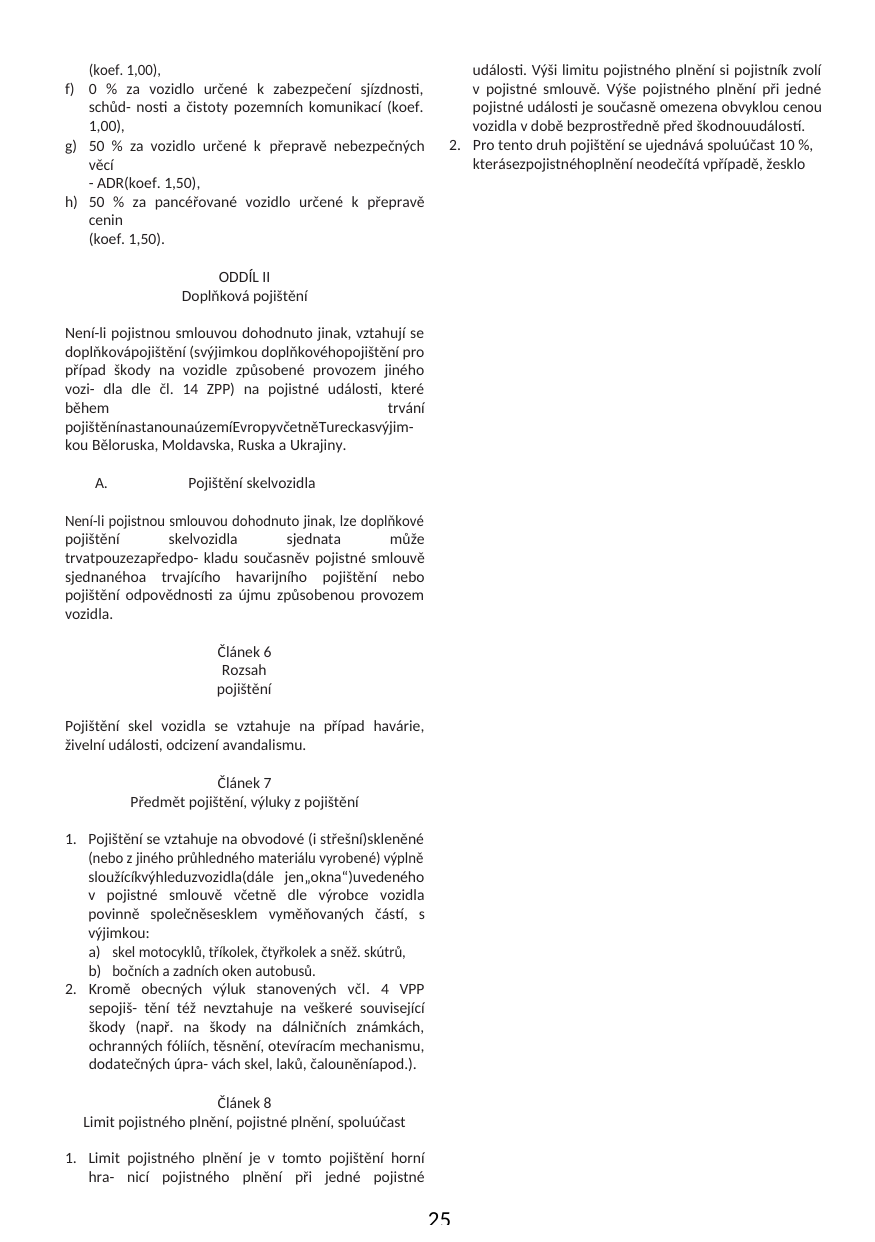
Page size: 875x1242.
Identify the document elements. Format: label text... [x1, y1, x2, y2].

text (koef. 1,00), [88, 61, 424, 79]
text Článek 6 Rozsah pojištění [193, 642, 294, 698]
text Není-li pojistnou smlouvou dohodnuto jinak, lze doplňkové pojištění skelvozidla sjednata může trvatpouzezapředpo- kladu současněv pojistné smlouvě sjednanéhoa trvajícího havarijního pojištění nebo pojištění odpovědnosti za újmu způsobenou provozem vozidla. [65, 511, 424, 623]
list 50 % za vozidlo určené k přepravě nebezpečných věcí [65, 136, 424, 174]
list skel motocyklů, tříkolek, čtyřkolek a sněž. skútrů, [88, 942, 424, 961]
text Není-li pojistnou smlouvou dohodnuto jinak, vztahují se doplňkovápojištění (svýjimkou doplňkovéhopojištění pro případ škody na vozidle způsobené provozem jiného vozi- dla dle čl. 14 ZPP) na pojistné události, které během trvání pojištěnínastanounaúzemíEvropyvčetněTureckasvýjim- kou Běloruska, Moldavska, Ruska a Ukrajiny. [65, 323, 424, 454]
list bočních a zadních oken autobusů. [88, 961, 424, 980]
text Doplňková pojištění [65, 286, 424, 305]
text (koef. 1,50). [88, 229, 424, 248]
list Pojištění se vztahuje na obvodové (i střešní)skleněné (nebo z jiného průhledného materiálu vyrobené) výplně sloužícíkvýhleduzvozidla(dále jen„okna“)uvedeného v pojistné smlouvě včetně dle výrobce vozidla povinně společněsesklem vyměňovaných částí, s výjimkou: [65, 830, 424, 942]
list 50 % za pancéřované vozidlo určené k přepravě cenin [65, 192, 424, 229]
text Pojištění skel vozidla se vztahuje na případ havárie, živelní události, odcizení avandalismu. [65, 717, 424, 754]
text Limit pojistného plnění, pojistné plnění, spoluúčast [65, 1112, 424, 1131]
text kterásezpojistnéhoplnění neodečítá vpřípadě, žesklo [473, 154, 822, 173]
list Kromě obecných výluk stanovených včl. 4 VPP sepojiš- tění též nevztahuje na veškeré související škody (např. na škody na dálničních známkách, ochranných fóliích, těsnění, otevíracím mechanismu, dodatečných úpra- vách skel, laků, čalouněníapod.). [65, 980, 424, 1073]
list 0 % za vozidlo určené k zabezpečení sjízdnosti, schůd- nosti a čistoty pozemních komunikací (koef. 1,00), [65, 79, 424, 135]
text ODDÍL II [65, 267, 424, 286]
text Článek 7 [65, 773, 424, 792]
text Předmět pojištění, výluky z pojištění [65, 792, 424, 812]
text Článek 8 [65, 1093, 424, 1112]
list Limit pojistného plnění je v tomto pojištění horní hra- nicí pojistného plnění při jedné pojistné události. Výši limitu pojistného plnění si pojistník zvolí v pojistné smlouvě. Výše pojistného plnění při jedné pojistné události je současně omezena obvyklou cenou vozidla v době bezprostředně před škodnouudálostí. [449, 61, 822, 136]
list Pojištění skelvozidla [88, 473, 424, 492]
text - ADR(koef. 1,50), [88, 174, 424, 192]
list Pro tento druh pojištění se ujednává spoluúčast 10 %, [449, 136, 822, 154]
